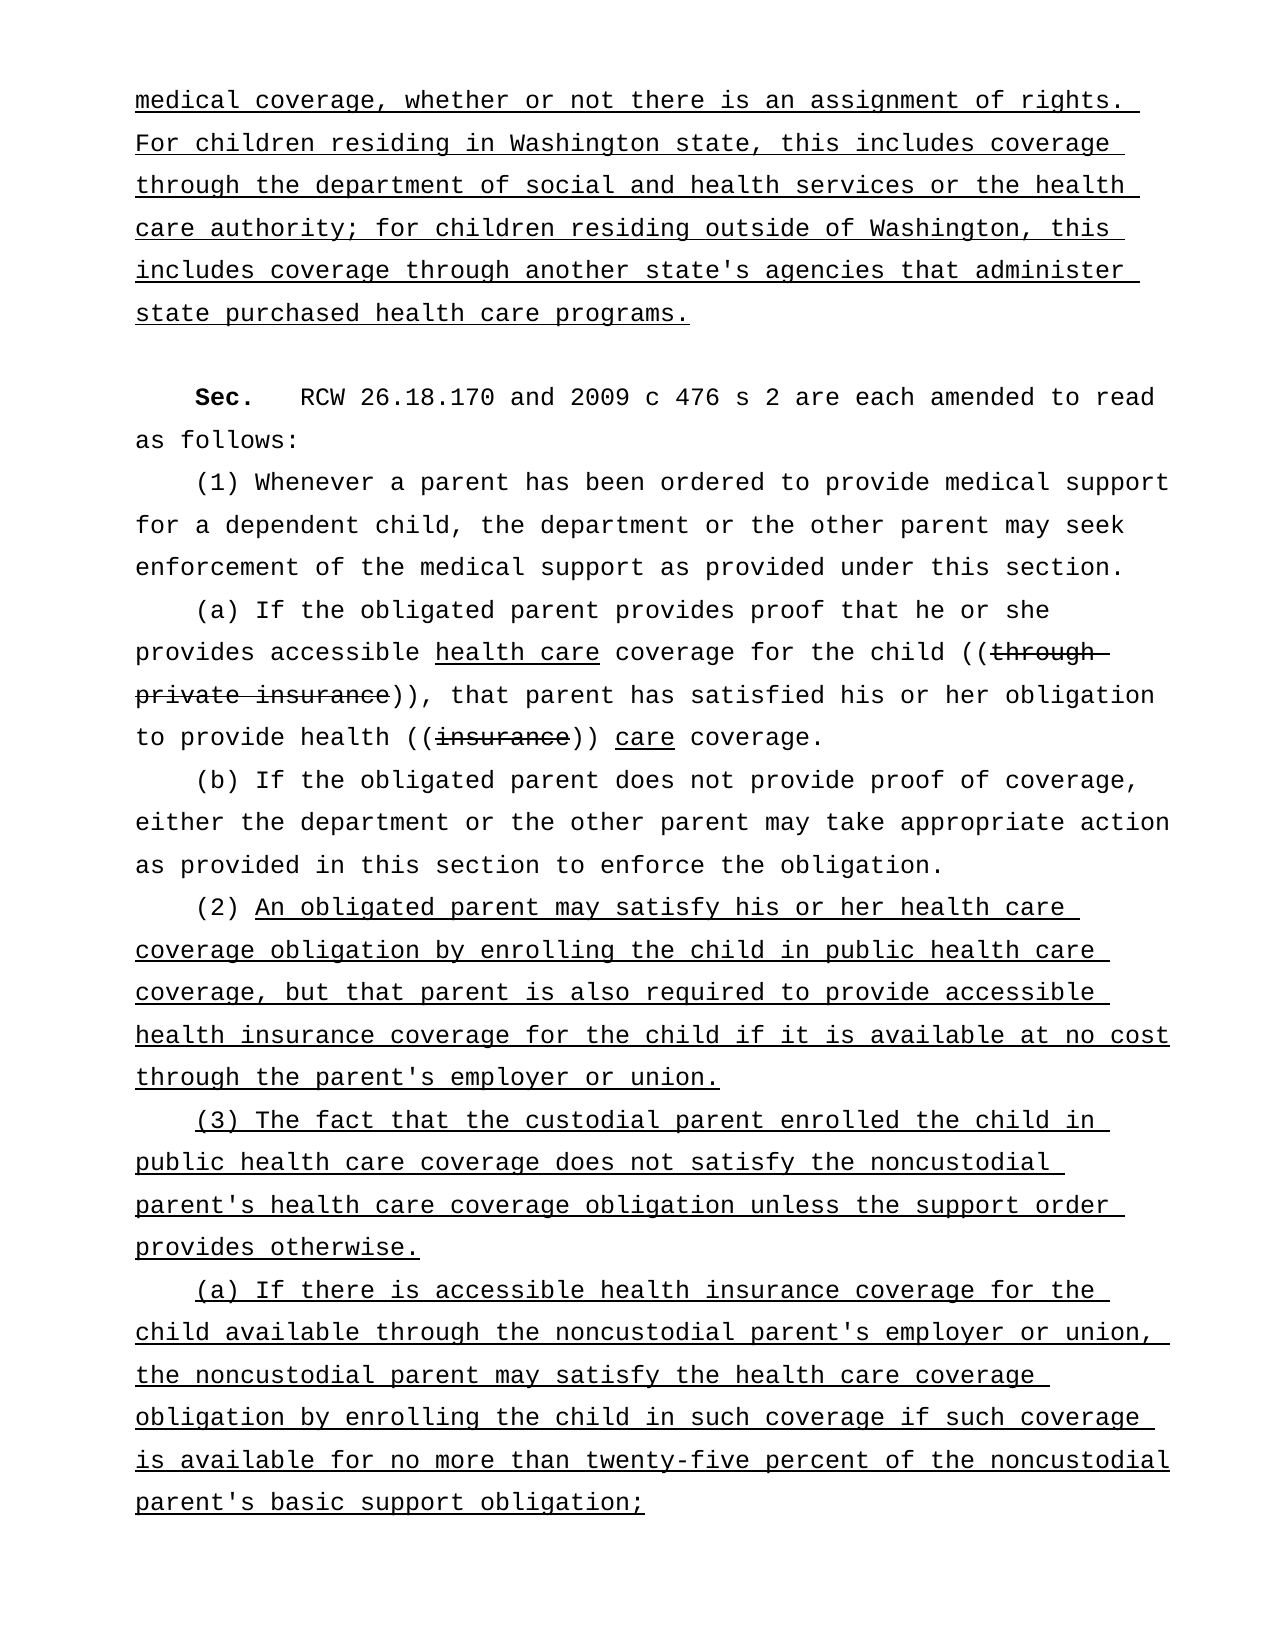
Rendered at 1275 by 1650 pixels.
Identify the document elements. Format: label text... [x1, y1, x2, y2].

text (a) If there is accessible health insurance coverage for the child available through the noncustodial parent's employer or union, the noncustodial parent may satisfy the health care coverage obligation by enrolling the child in such coverage if such coverage is available for no more than twenty-five percent of the noncustodial parent's basic support obligation; [135, 1264, 1170, 1343]
text Sec. RCW 26.18.170 and 2009 c 476 s 2 are each amended to read as follows: [135, 372, 1170, 457]
text (1) Whenever a parent has been ordered to provide medical support for a dependent child, the department or the other parent may seek enforcement of the medical support as provided under this section. [135, 457, 1170, 584]
text (2) An obligated parent may satisfy his or her health care coverage obligation by enrolling the child in public health care coverage, but that parent is also required to provide accessible health insurance coverage for the child if it is available at no cost through the parent's employer or union. [135, 1047, 1170, 1094]
text (2) An obligated parent may satisfy his or her health care coverage obligation by enrolling the child in public health care coverage, but that parent is also required to provide accessible health insurance coverage for the child if it is available at no cost through the parent's employer or union. [135, 882, 1170, 1045]
text (a) If there is accessible health insurance coverage for the child available through the noncustodial parent's employer or union, the noncustodial parent may satisfy the health care coverage obligation by enrolling the child in such coverage if such coverage is available for no more than twenty-five percent of the noncustodial parent's basic support obligation; [135, 1345, 1170, 1470]
text (a) If the obligated parent provides proof that he or she provides accessible health care coverage for the child ((through private insurance)), that parent has satisfied his or her obligation to provide health ((insurance)) care coverage. [135, 584, 1170, 754]
text (b) If the obligated parent does not provide proof of coverage, either the department or the other parent may take appropriate action as provided in this section to enforce the obligation. [135, 754, 1170, 882]
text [135, 75, 1170, 330]
text (3) The fact that the custodial parent enrolled the child in public health care coverage does not satisfy the noncustodial parent's health care coverage obligation unless the support order provides otherwise. [135, 1094, 1170, 1264]
text (a) If there is accessible health insurance coverage for the child available through the noncustodial parent's employer or union, the noncustodial parent may satisfy the health care coverage obligation by enrolling the child in such coverage if such coverage is available for no more than twenty-five percent of the noncustodial parent's basic support obligation; [135, 1472, 1170, 1519]
